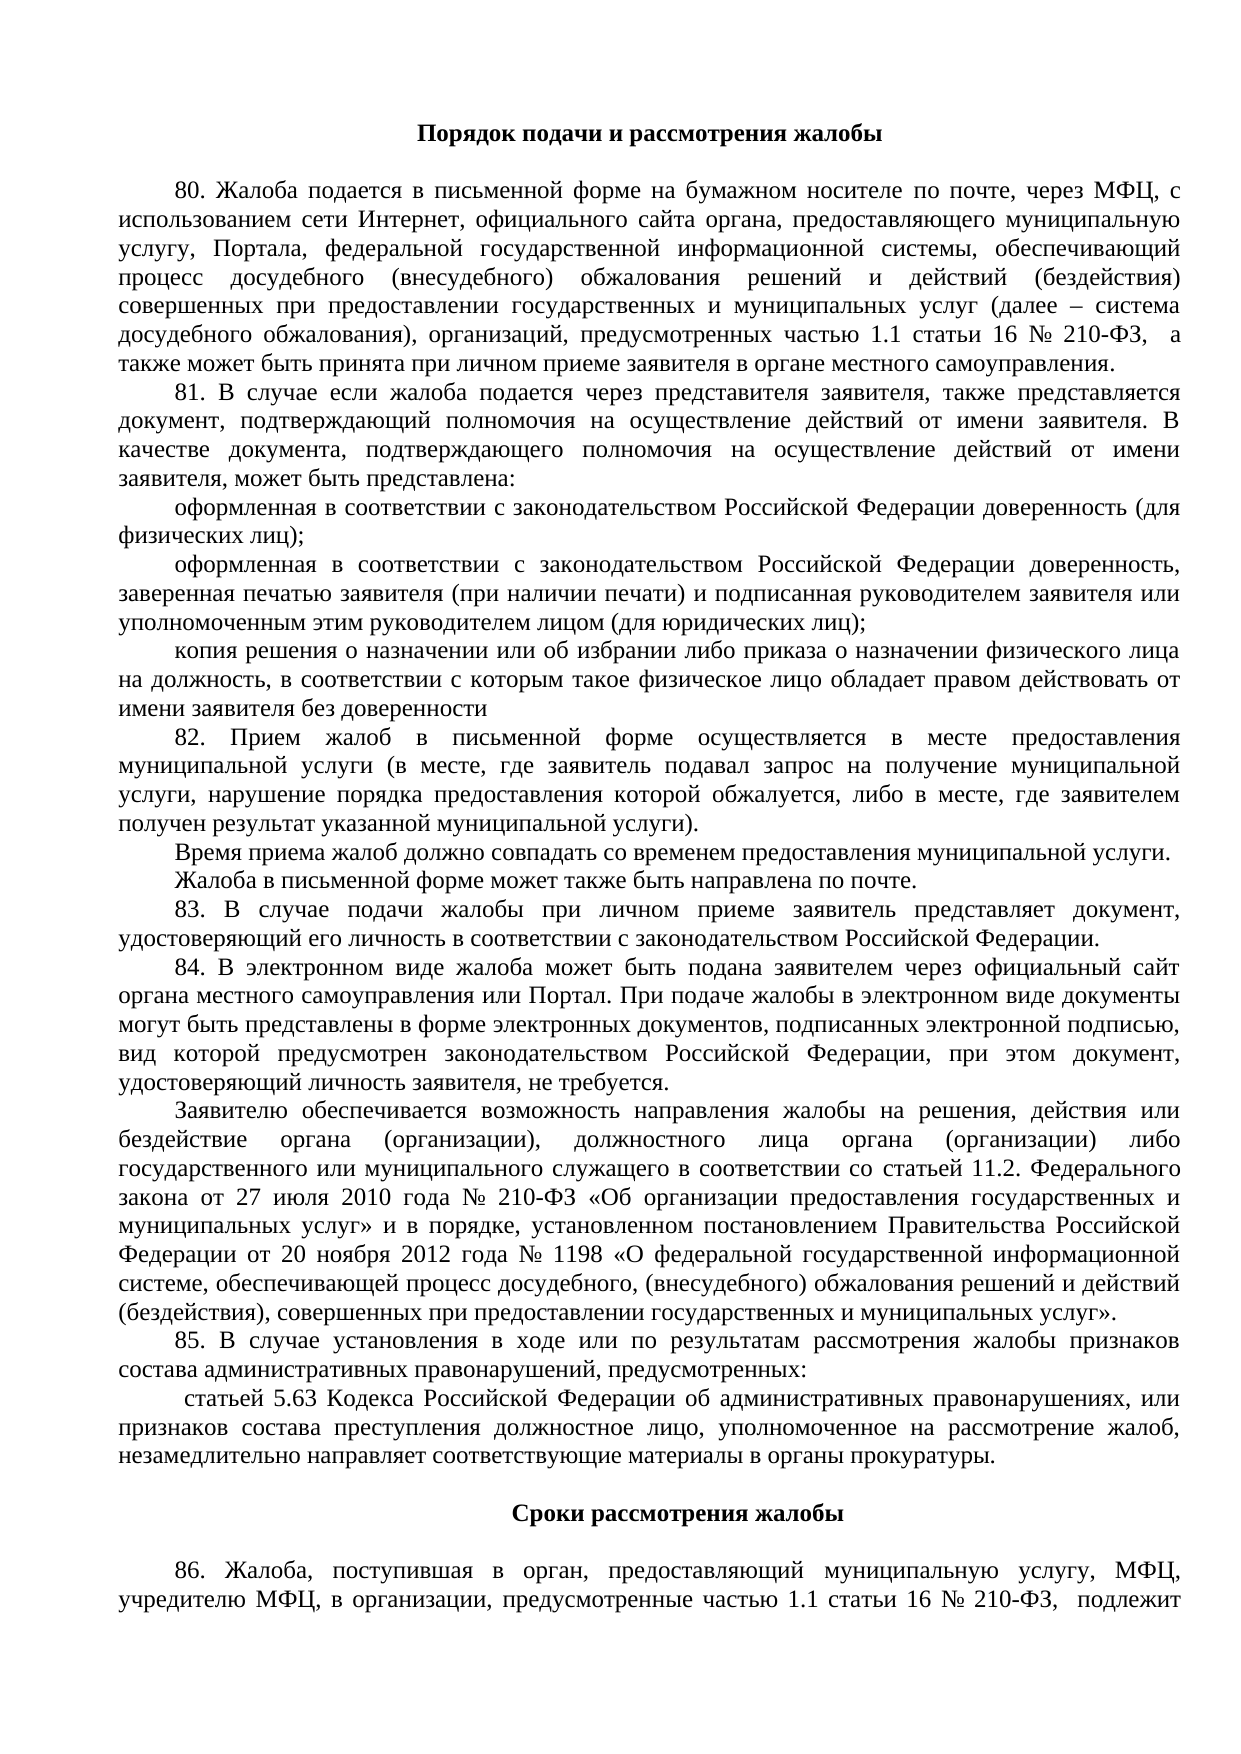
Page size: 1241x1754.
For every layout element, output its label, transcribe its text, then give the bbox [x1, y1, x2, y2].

text копия решения о назначении или об избрании либо приказа о назначении физического лица на должность, в соответствии с которым такое физическое лицо обладает правом действовать от имени заявителя без доверенности [118, 636, 1181, 722]
text статьей 5.63 Кодекса Российской Федерации об административных правонарушениях, или признаков состава преступления должностное лицо, уполномоченное на рассмотрение жалоб, незамедлительно направляет соответствующие материалы в органы прокуратуры. [118, 1383, 1181, 1469]
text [118, 1556, 1181, 1613]
text Заявителю обеспечивается возможность направления жалобы на решения, действия или бездействие органа (организации), должностного лица органа (организации) либо государственного или муниципального служащего в соответствии со статьей 11.2. Федерального закона от 27 июля 2010 года № 210-ФЗ «Об организации предоставления государственных и муниципальных услуг» и в порядке, установленном постановлением Правительства Российской Федерации от 20 ноября 2012 года № 1198 «О федеральной государственной информационной системе, обеспечивающей процесс досудебного, (внесудебного) обжалования решений и действий (бездействия), совершенных при предоставлении государственных и муниципальных услуг». [118, 1096, 1181, 1326]
text 82. Прием жалоб в письменной форме осуществляется в месте предоставления муниципальной услуги (в месте, где заявитель подавал запрос на получение муниципальной услуги, нарушение порядка предоставления которой обжалуется, либо в месте, где заявителем получен результат указанной муниципальной услуги). [118, 722, 1181, 837]
text 81. В случае если жалоба подается через представителя заявителя, также представляется документ, подтверждающий полномочия на осуществление действий от имени заявителя. В качестве документа, подтверждающего полномочия на осуществление действий от имени заявителя, может быть представлена: [118, 377, 1181, 492]
text оформленная в соответствии с законодательством Российской Федерации доверенность, заверенная печатью заявителя (при наличии печати) и подписанная руководителем заявителя или уполномоченным этим руководителем лицом (для юридических лиц); [118, 549, 1181, 636]
text 84. В электронном виде жалоба может быть подана заявителем через официальный сайт органа местного самоуправления или Портал. При подаче жалобы в электронном виде документы могут быть представлены в форме электронных документов, подписанных электронной подписью, вид которой предусмотрен законодательством Российской Федерации, при этом документ, удостоверяющий личность заявителя, не требуется. [118, 952, 1181, 1096]
text Время приема жалоб должно совпадать со временем предоставления муниципальной услуги. [118, 837, 1181, 866]
text Сроки рассмотрения жалобы [118, 1498, 1181, 1527]
text оформленная в соответствии с законодательством Российской Федерации доверенность (для физических лиц); [118, 492, 1181, 549]
text 85. В случае установления в ходе или по результатам рассмотрения жалобы признаков состава административных правонарушений, предусмотренных: [118, 1326, 1181, 1383]
text Порядок подачи и рассмотрения жалобы [118, 118, 1181, 147]
text 83. В случае подачи жалобы при личном приеме заявитель представляет документ, удостоверяющий его личность в соответствии с законодательством Российской Федерации. [118, 894, 1181, 952]
text 80. Жалоба подается в письменной форме на бумажном носителе по почте, через МФЦ, с использованием сети Интернет, официального сайта органа, предоставляющего муниципальную услугу, Портала, федеральной государственной информационной системы, обеспечивающий процесс досудебного (внесудебного) обжалования решений и действий (бездействия) совершенных при предоставлении государственных и муниципальных услуг (далее – система досудебного обжалования), организаций, предусмотренных частью 1.1 статьи 16 № 210-ФЗ, а также может быть принята при личном приеме заявителя в органе местного самоуправления. [118, 176, 1181, 377]
text Жалоба в письменной форме может также быть направлена по почте. [118, 866, 1181, 894]
